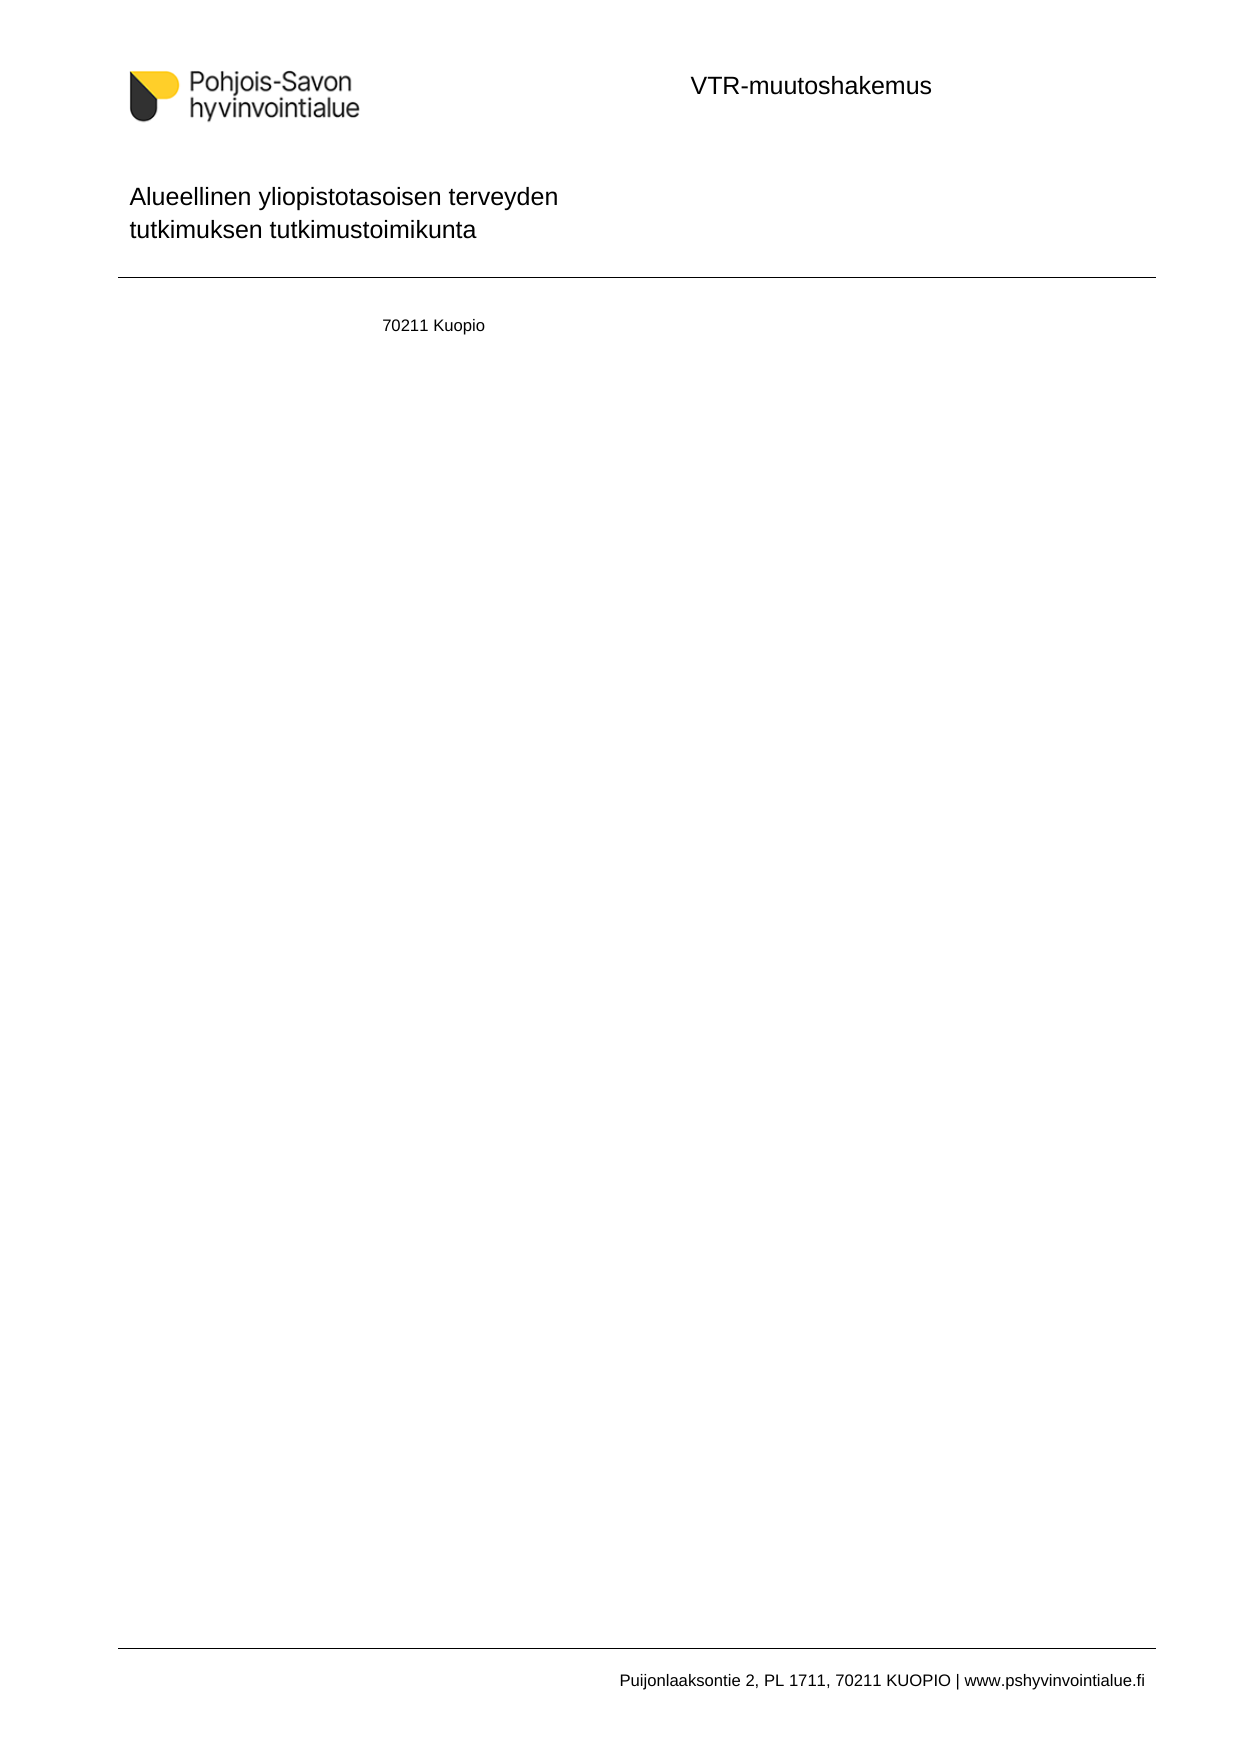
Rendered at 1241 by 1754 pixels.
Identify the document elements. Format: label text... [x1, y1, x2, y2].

picture [129, 70, 386, 149]
text 70211 Kuopio [118, 315, 1181, 334]
